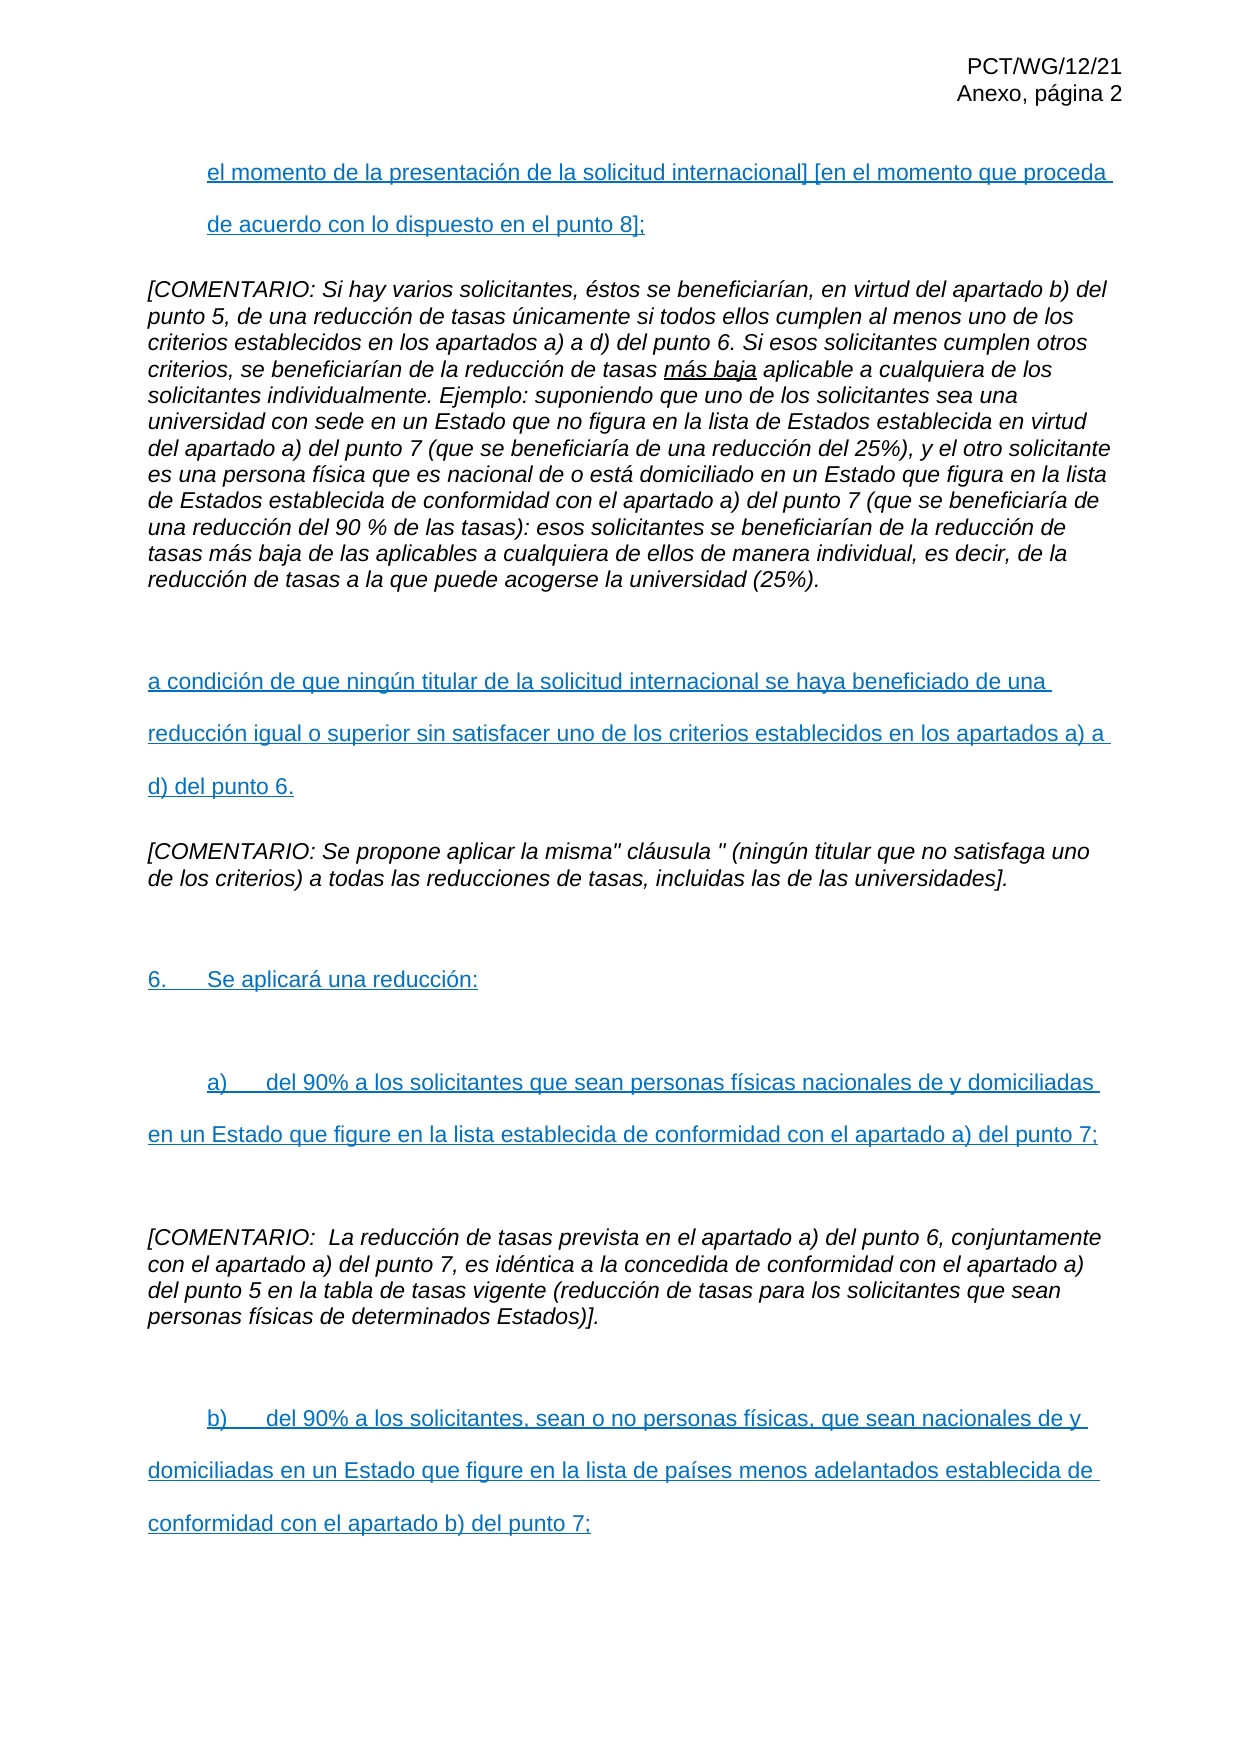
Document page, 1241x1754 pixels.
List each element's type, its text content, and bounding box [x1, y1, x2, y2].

text [COMENTARIO: Si hay varios solicitantes, éstos se beneficiarían, en virtud del apartado b) del punto 5, de una reducción de tasas únicamente si todos ellos cumplen al menos uno de los criterios establecidos en los apartados a) a d) del punto 6. Si esos solicitantes cumplen otros criterios, se beneficiarían de la reducción de tasas más baja aplicable a cualquiera de los solicitantes individualmente. Ejemplo: suponiendo que uno de los solicitantes sea una universidad con sede en un Estado que no figura en la lista de Estados establecida en virtud del apartado a) del punto 7 (que se beneficiaría de una reducción del 25%), y el otro solicitante es una persona física que es nacional de o está domiciliado en un Estado que figura en la lista de Estados establecida de conformidad con el apartado a) del punto 7 (que se beneficiaría de una reducción del 90 % de las tasas): esos solicitantes se beneficiarían de la reducción de tasas más baja de las aplicables a cualquiera de ellos de manera individual, es decir, de la reducción de tasas a la que puede acogerse la universidad (25%). [148, 276, 1122, 593]
text b) del 90% a los solicitantes, sean o no personas físicas, que sean nacionales de y domiciliadas en un Estado que figure en la lista de países menos adelantados establecida de conformidad con el apartado b) del punto 7; [148, 1404, 1122, 1536]
text [COMENTARIO: Se propone aplicar la misma" cláusula " (ningún titular que no satisfaga uno de los criterios) a todas las reducciones de tasas, incluidas las de las universidades]. [148, 838, 1122, 891]
text 6. Se aplicará una reducción: [148, 966, 1122, 992]
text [207, 158, 1122, 238]
text [COMENTARIO: La reducción de tasas prevista en el apartado a) del punto 6, conjuntamente con el apartado a) del punto 7, es idéntica a la concedida de conformidad con el apartado a) del punto 5 en la tabla de tasas vigente (reducción de tasas para los solicitantes que sean personas físicas de determinados Estados)]. [148, 1224, 1122, 1329]
text a condición de que ningún titular de la solicitud internacional se haya beneficiado de una reducción igual o superior sin satisfacer uno de los criterios establecidos en los apartados a) a d) del punto 6. [148, 668, 1122, 799]
text a) del 90% a los solicitantes que sean personas físicas nacionales de y domiciliadas en un Estado que figure en la lista establecida de conformidad con el apartado a) del punto 7; [148, 1069, 1122, 1148]
